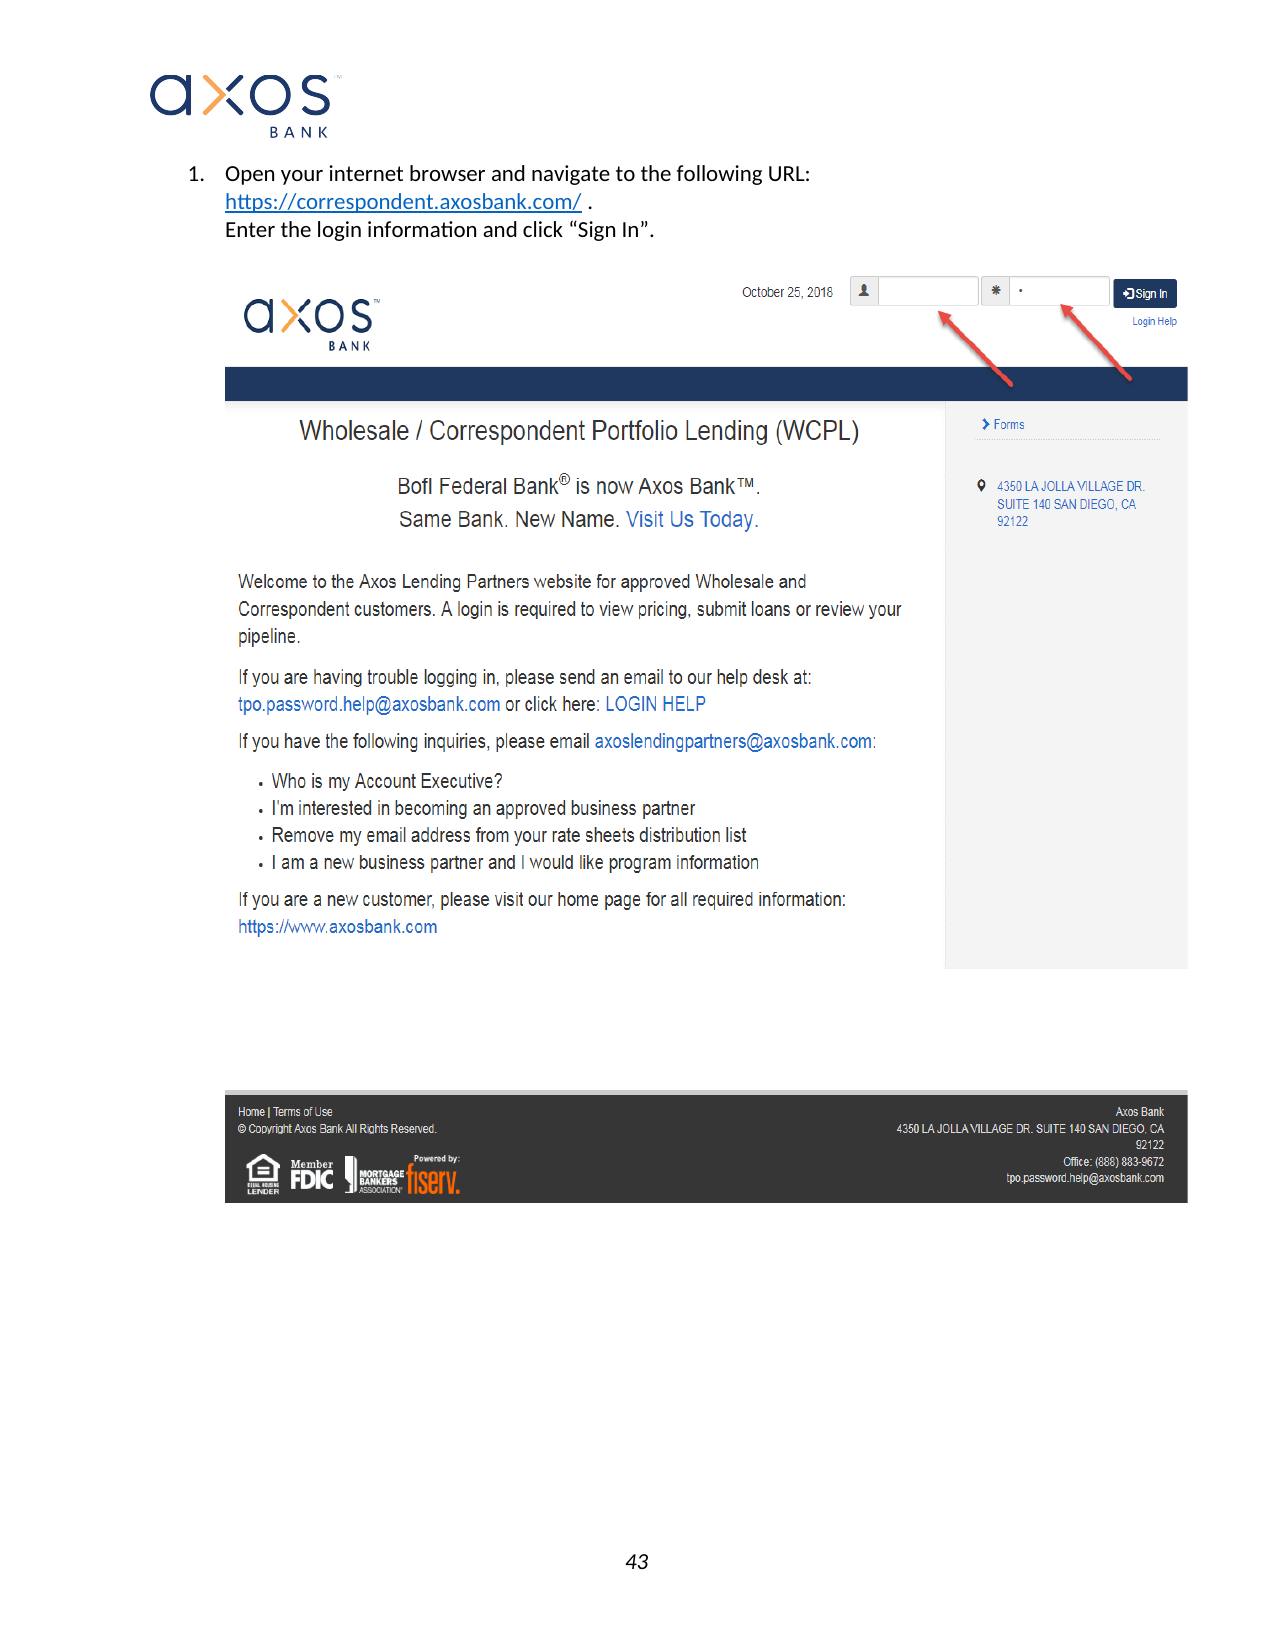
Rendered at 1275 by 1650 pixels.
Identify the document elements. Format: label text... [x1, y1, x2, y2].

picture [150, 75, 342, 138]
picture [225, 271, 1188, 1203]
